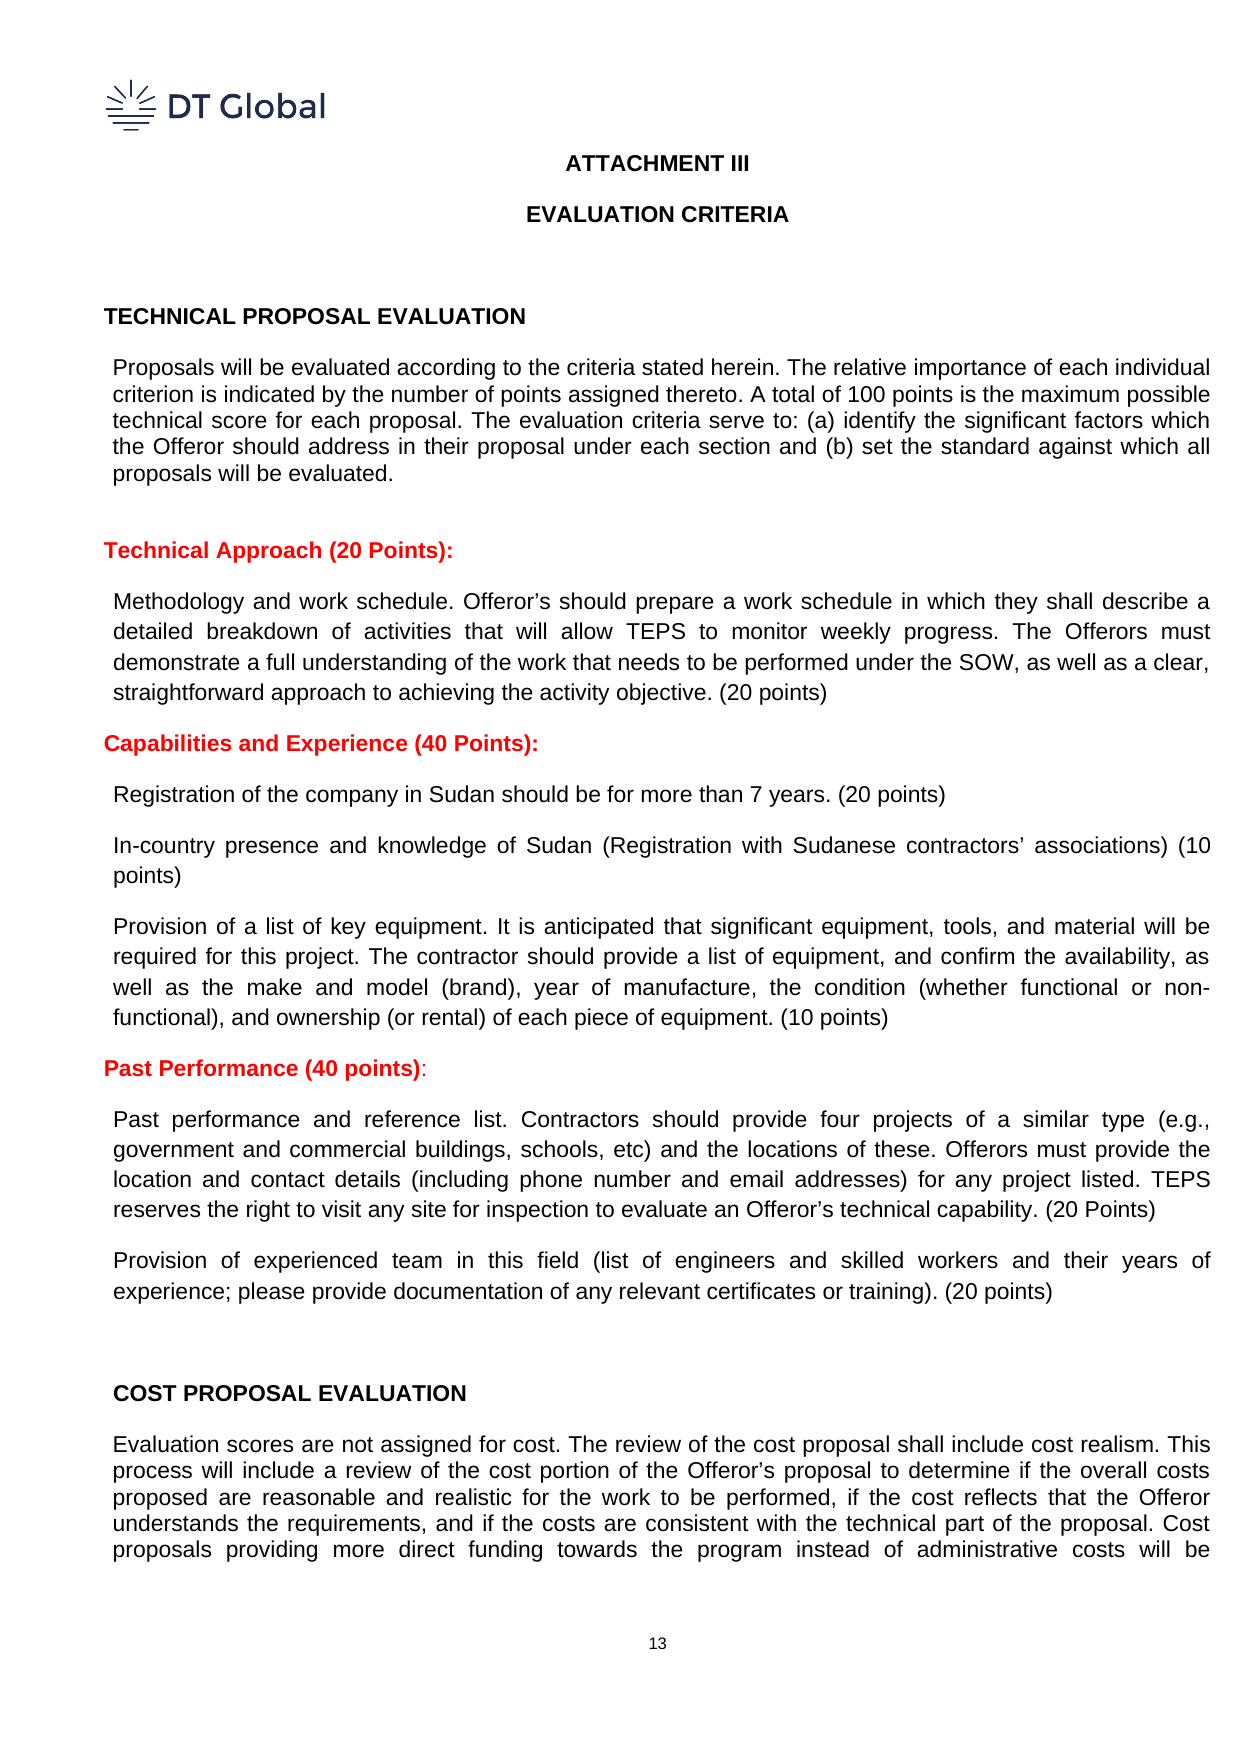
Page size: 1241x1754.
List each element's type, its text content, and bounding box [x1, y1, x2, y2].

text Methodology and work schedule. Offeror’s should prepare a work schedule in which they shall describe a detailed breakdown of activities that will allow TEPS to monitor weekly progress. The Offerors must demonstrate a full understanding of the work that needs to be performed under the SOW, as well as a clear, straightforward approach to achieving the activity objective. (20 points) [113, 588, 1211, 705]
text Provision of a list of key equipment. It is anticipated that significant equipment, tools, and material will be required for this project. The contractor should provide a list of equipment, and confirm the availability, as well as the make and model (brand), year of manufacture, the condition (whether functional or non-functional), and ownership (or rental) of each piece of equipment. (10 points) [113, 913, 1211, 1030]
text TECHNICAL PROPOSAL EVALUATION [103, 303, 1211, 329]
text Registration of the company in Sudan should be for more than 7 years. (20 points) [113, 781, 1211, 807]
text Past Performance (40 points): [103, 1055, 1211, 1081]
text In-country presence and knowledge of Sudan (Registration with Sudanese contractors’ associations) (10 points) [113, 832, 1211, 888]
text Past performance and reference list. Contractors should provide four projects of a similar type (e.g., government and commercial buildings, schools, etc) and the locations of these. Offerors must provide the location and contact details (including phone number and email addresses) for any project listed. TEPS reserves the right to visit any site for inspection to evaluate an Offeror’s technical capability. (20 Points) [113, 1106, 1211, 1223]
text ATTACHMENT III [103, 150, 1211, 176]
picture [103, 72, 329, 134]
text Provision of experienced team in this field (list of engineers and skilled workers and their years of experience; please provide documentation of any relevant certificates or training). (20 points) [113, 1247, 1211, 1304]
text COST PROPOSAL EVALUATION [113, 1380, 1211, 1406]
text Proposals will be evaluated according to the criteria stated herein. The relative importance of each individual criterion is indicated by the number of points assigned thereto. A total of 100 points is the maximum possible technical score for each proposal. The evaluation criteria serve to: (a) identify the significant factors which the Offeror should address in their proposal under each section and (b) set the standard against which all proposals will be evaluated. [112, 354, 1211, 486]
text EVALUATION CRITERIA [103, 201, 1211, 227]
text Technical Approach (20 Points): [103, 537, 1211, 563]
text Capabilities and Experience (40 Points): [103, 730, 1211, 756]
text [112, 1431, 1211, 1562]
